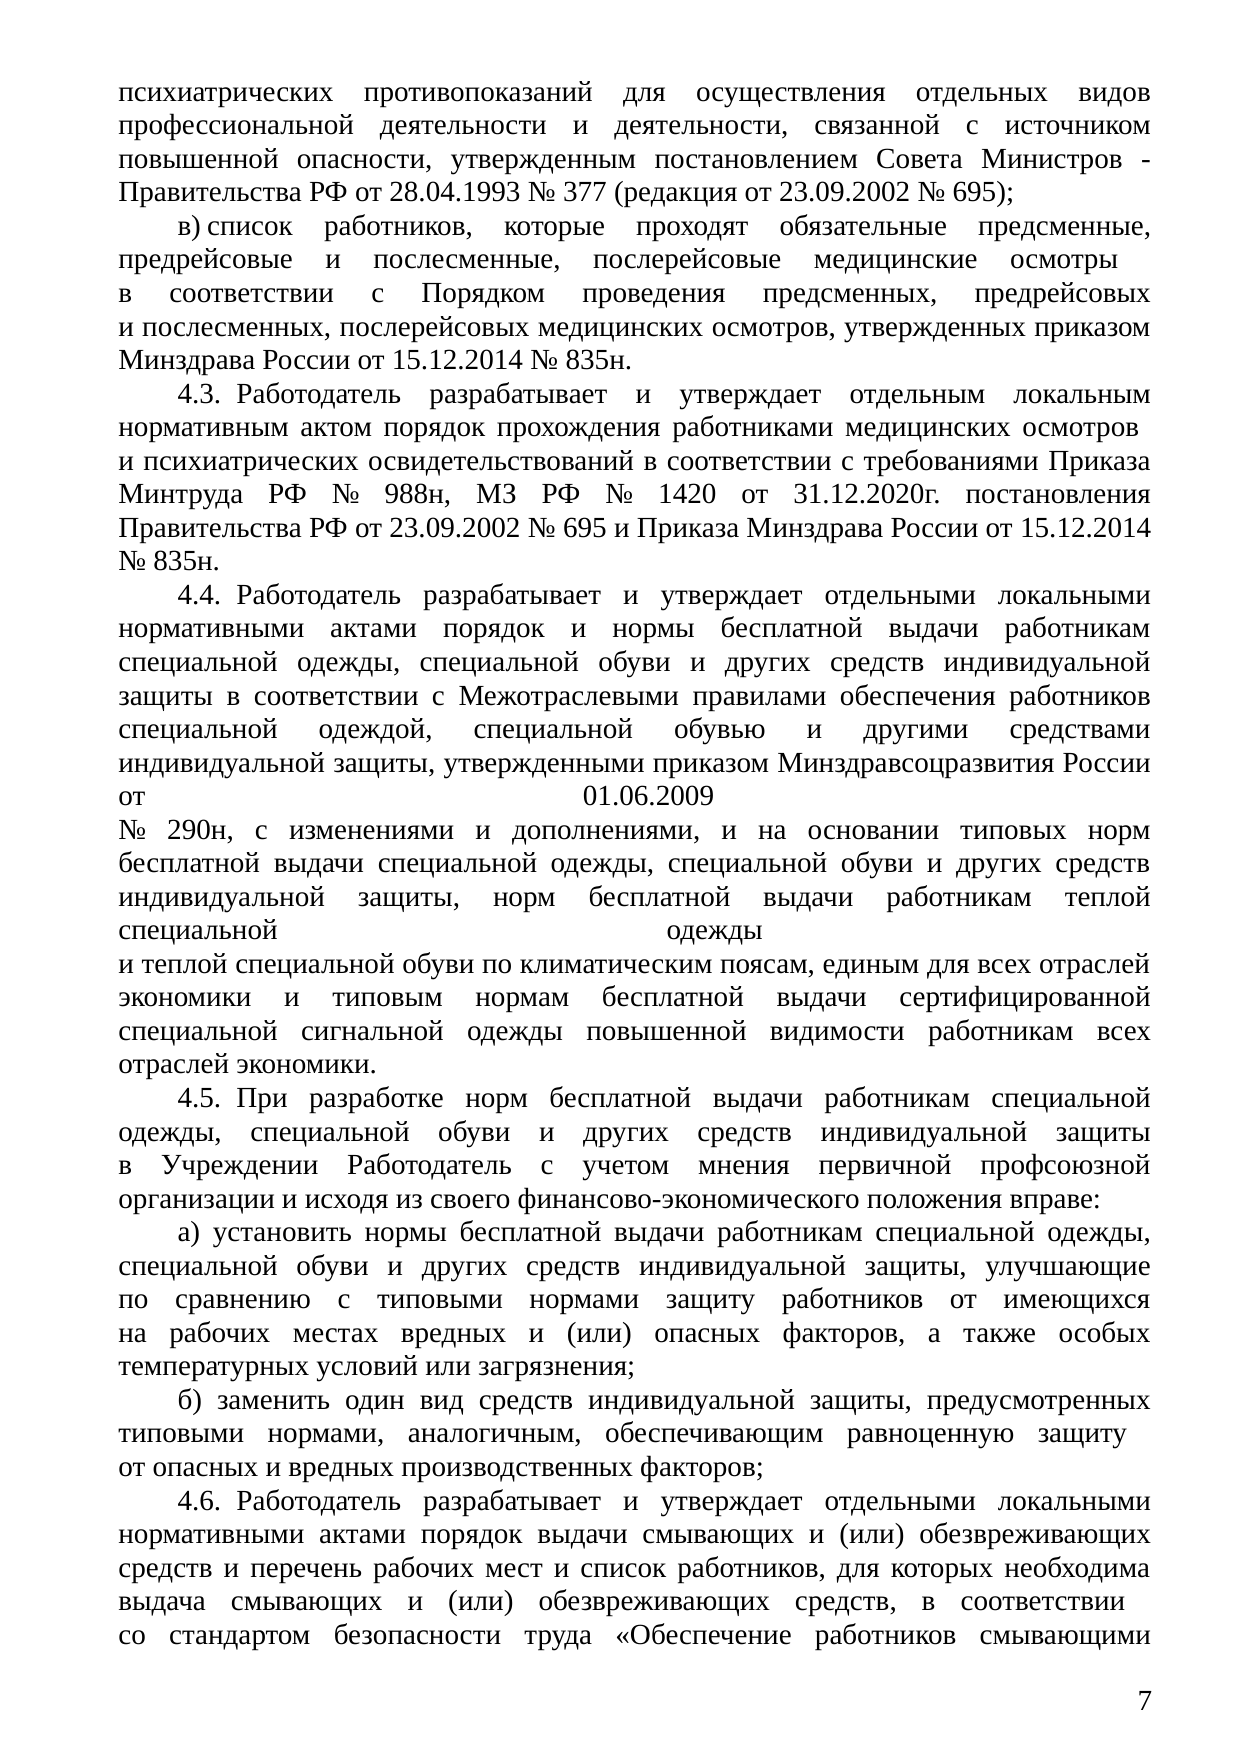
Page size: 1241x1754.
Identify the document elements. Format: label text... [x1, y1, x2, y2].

list 4.3. Работодатель разрабатывает и утверждает отдельным локальным нормативным актом порядок прохождения работниками медицинских осмотров и психиатрических освидетельствований в соответствии с требованиями Приказа Минтруда РФ № 988н, МЗ РФ № 1420 от 31.12.2020г. постановления Правительства РФ от 23.09.2002 № 695 и Приказа Минздрава России от 15.12.2014 № 835н. [118, 376, 1152, 577]
list а) установить нормы бесплатной выдачи работникам специальной одежды, специальной обуви и других средств индивидуальной защиты, улучшающие по сравнению с типовыми нормами защиту работников от имеющихся на рабочих местах вредных и (или) опасных факторов, а также особых температурных условий или загрязнения; [118, 1214, 1152, 1382]
list 4.5. При разработке норм бесплатной выдачи работникам специальной одежды, специальной обуви и других средств индивидуальной защиты в Учреждении Работодатель с учетом мнения первичной профсоюзной организации и исходя из своего финансово-экономического положения вправе: [118, 1080, 1152, 1214]
list 4.4. Работодатель разрабатывает и утверждает отдельными локальными нормативными актами порядок и нормы бесплатной выдачи работникам специальной одежды, специальной обуви и других средств индивидуальной защиты в соответствии с Межотраслевыми правилами обеспечения работников специальной одеждой, специальной обувью и другими средствами индивидуальной защиты, утвержденными приказом Минздравсоцразвития России от 01.06.2009 № 290н, с изменениями и дополнениями, и на основании типовых норм бесплатной выдачи специальной одежды, специальной обуви и других средств индивидуальной защиты, норм бесплатной выдачи работникам теплой специальной одежды и теплой специальной обуви по климатическим поясам, единым для всех отраслей экономики и типовым нормам бесплатной выдачи сертифицированной специальной сигнальной одежды повышенной видимости работникам всех отраслей экономики. [118, 577, 1152, 1080]
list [118, 1483, 1152, 1650]
list в) список работников, которые проходят обязательные предсменные, предрейсовые и послесменные, послерейсовые медицинские осмотры в соответствии с Порядком проведения предсменных, предрейсовых и послесменных, послерейсовых медицинских осмотров, утвержденных приказом Минздрава России от 15.12.2014 № 835н. [118, 208, 1152, 376]
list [118, 74, 1152, 208]
list б) заменить один вид средств индивидуальной защиты, предусмотренных типовыми нормами, аналогичным, обеспечивающим равноценную защиту от опасных и вредных производственных факторов; [118, 1382, 1152, 1483]
